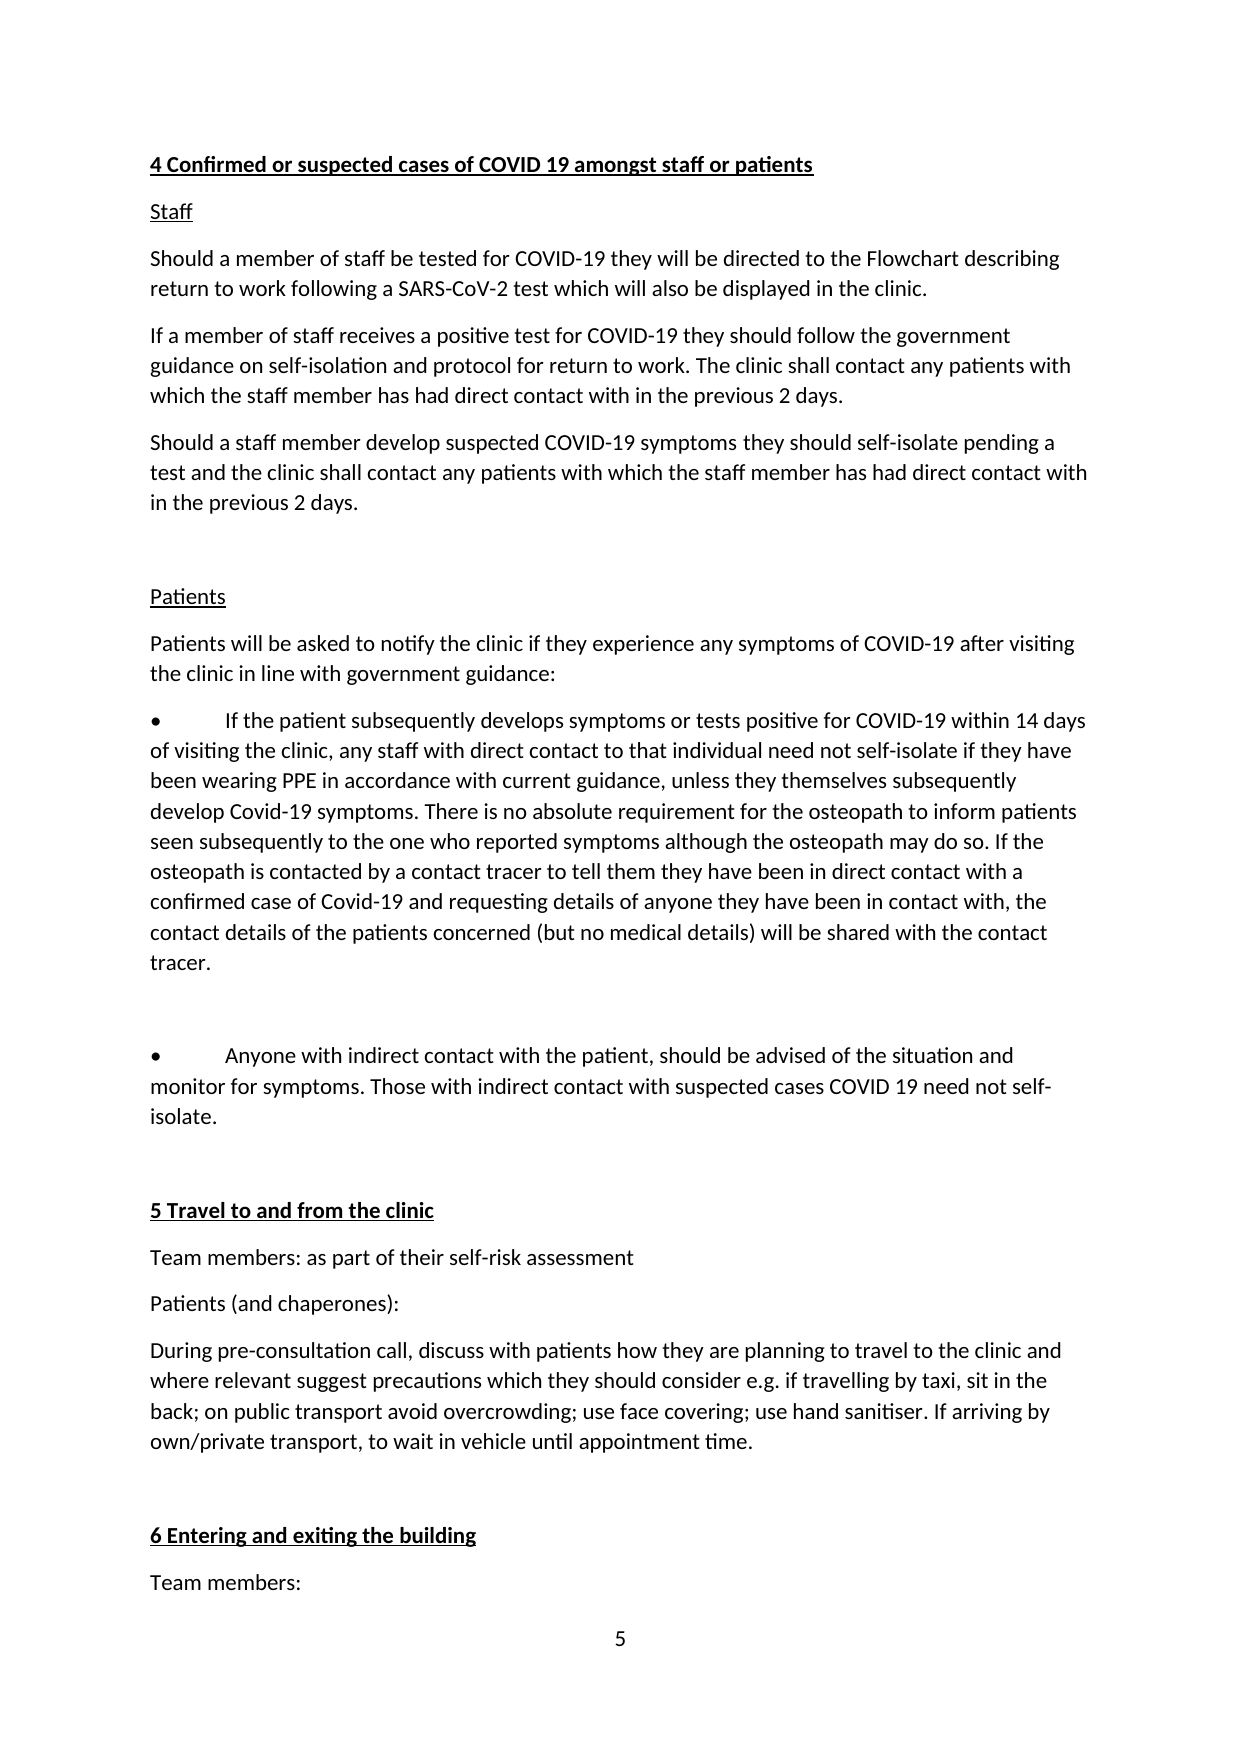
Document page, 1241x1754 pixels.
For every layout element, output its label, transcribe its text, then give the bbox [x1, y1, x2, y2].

text Patients [150, 582, 1090, 610]
text Team members: as part of their self-risk assessment [150, 1243, 1090, 1271]
text Patients will be asked to notify the clinic if they experience any symptoms of COVID-19 after visiting the clinic in line with government guidance: [150, 629, 1090, 687]
text 6 Entering and exiting the building [150, 1521, 1090, 1549]
text 5 Travel to and from the clinic [150, 1196, 1090, 1224]
text During pre-consultation call, discuss with patients how they are planning to travel to the clinic and where relevant suggest precautions which they should consider e.g. if travelling by taxi, sit in the back; on public transport avoid overcrowding; use face covering; use hand sanitiser. If arriving by own/private transport, to wait in vehicle until appointment time. [150, 1336, 1090, 1455]
text Staff [150, 197, 1090, 225]
text If a member of staff receives a positive test for COVID-19 they should follow the government guidance on self-isolation and protocol for return to work. The clinic shall contact any patients with which the staff member has had direct contact with in the previous 2 days. [150, 321, 1090, 409]
text Should a member of staff be tested for COVID-19 they will be directed to the Flowchart describing return to work following a SARS-CoV-2 test which will also be displayed in the clinic. [150, 244, 1090, 302]
text • Anyone with indirect contact with the patient, should be advised of the situation and monitor for symptoms. Those with indirect contact with suspected cases COVID 19 need not self-isolate. [150, 1042, 1090, 1130]
text • If the patient subsequently develops symptoms or tests positive for COVID-19 within 14 days of visiting the clinic, any staff with direct contact to that individual need not self-isolate if they have been wearing PPE in accordance with current guidance, unless they themselves subsequently develop Covid-19 symptoms. There is no absolute requirement for the osteopath to inform patients seen subsequently to the one who reported symptoms although the osteopath may do so. If the osteopath is contacted by a contact tracer to tell them they have been in direct contact with a confirmed case of Covid-19 and requesting details of anyone they have been in contact with, the contact details of the patients concerned (but no medical details) will be shared with the contact tracer. [150, 706, 1090, 976]
text 4 Confirmed or suspected cases of COVID 19 amongst staff or patients [150, 150, 1090, 178]
text Team members: [150, 1568, 1090, 1596]
text Should a staff member develop suspected COVID-19 symptoms they should self-isolate pending a test and the clinic shall contact any patients with which the staff member has had direct contact with in the previous 2 days. [150, 428, 1090, 517]
text Patients (and chaperones): [150, 1289, 1090, 1318]
